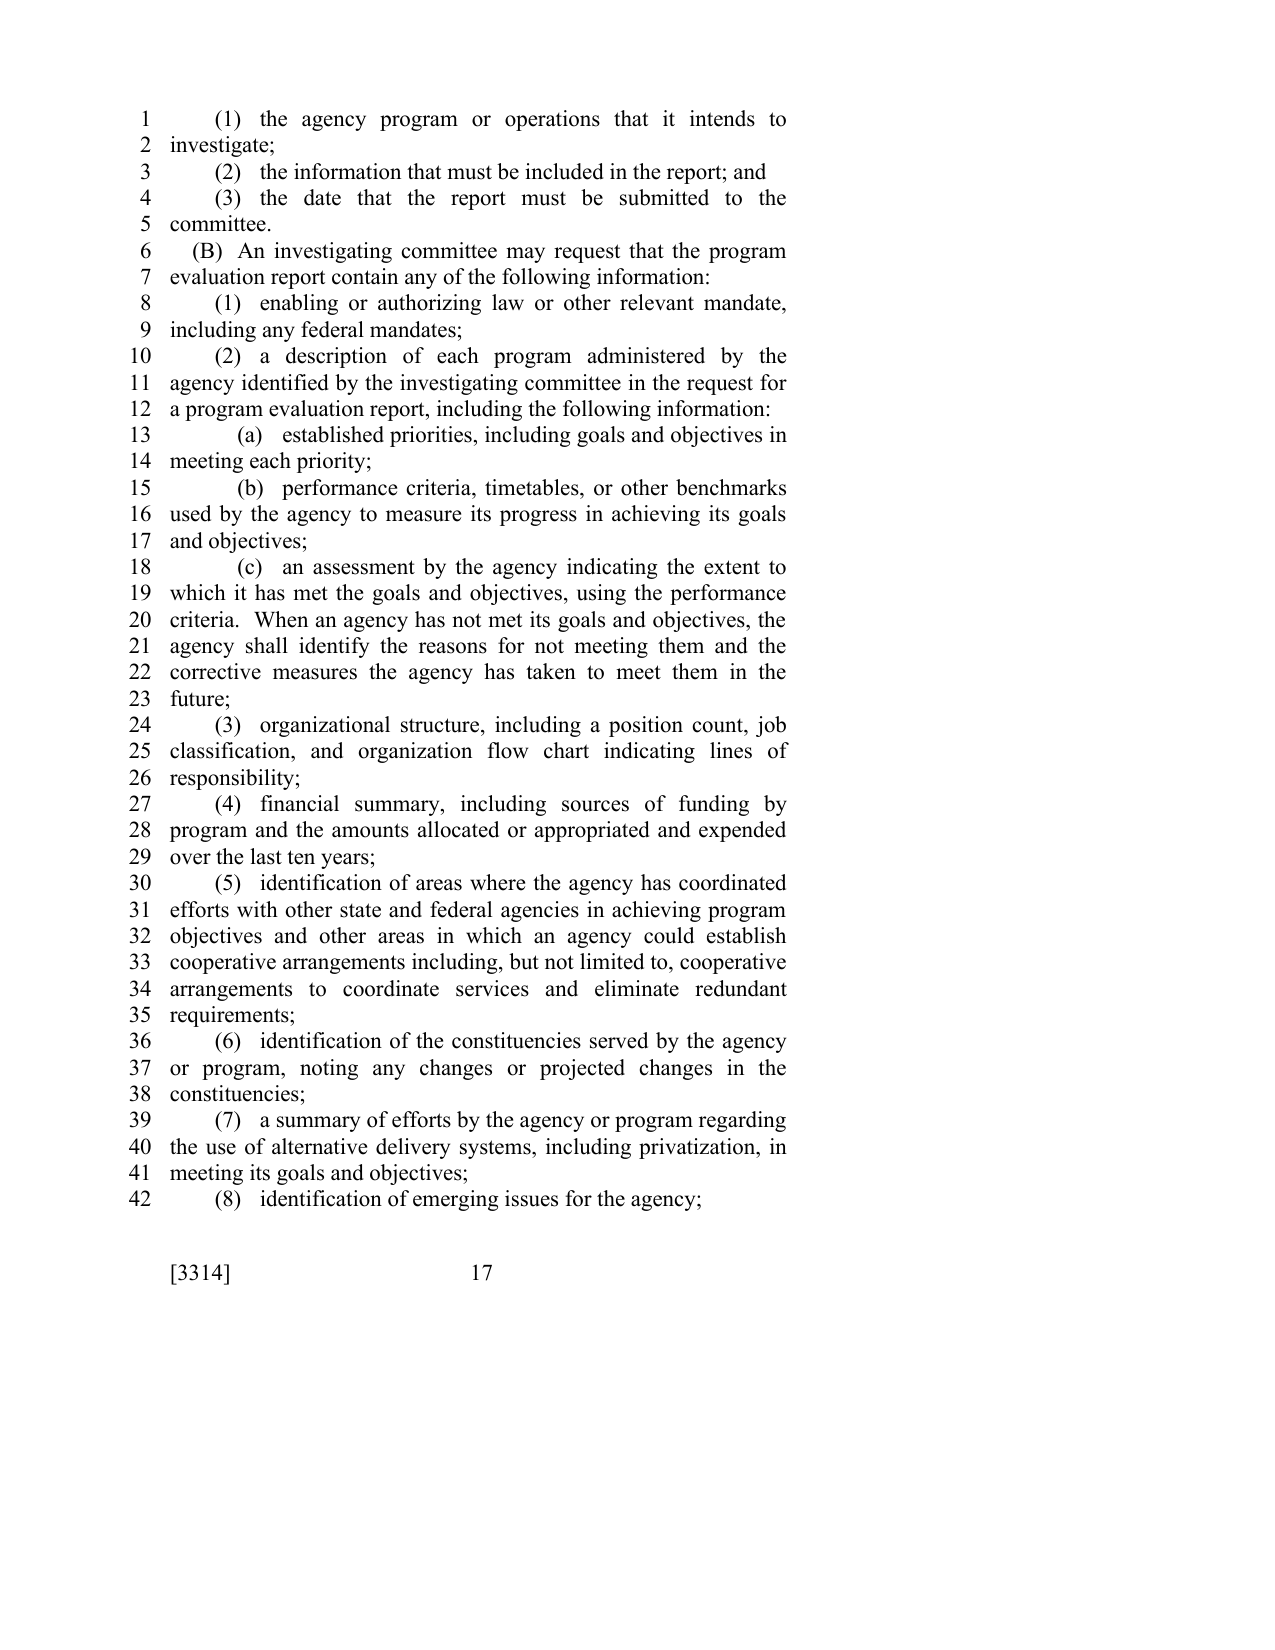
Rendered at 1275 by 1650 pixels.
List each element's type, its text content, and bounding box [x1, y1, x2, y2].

text (c) an assessment by the agency indicating the extent to which it has met the goals and objectives, using the performance criteria. When an agency has not met its goals and objectives, the agency shall identify the reasons for not meeting them and the corrective measures the agency has taken to meet them in the future; [169, 553, 787, 711]
text (6) identification of the constituencies served by the agency or program, noting any changes or projected changes in the constituencies; [169, 1027, 787, 1106]
text (a) established priorities, including goals and objectives in meeting each priority; [169, 421, 787, 474]
text (4) financial summary, including sources of funding by program and the amounts allocated or appropriated and expended over the last ten years; [169, 790, 787, 869]
text (1) enabling or authorizing law or other relevant mandate, including any federal mandates; [169, 289, 787, 342]
text (B) An investigating committee may request that the program evaluation report contain any of the following information: [169, 237, 787, 289]
text (2) the information that must be included in the report; and [169, 158, 787, 184]
text (8) identification of emerging issues for the agency; [169, 1186, 787, 1212]
text (1) the agency program or operations that it intends to investigate; [169, 105, 787, 158]
text (2) a description of each program administered by the agency identified by the investigating committee in the request for a program evaluation report, including the following information: [169, 342, 787, 421]
text (3) the date that the report must be submitted to the committee. [169, 184, 787, 237]
text (b) performance criteria, timetables, or other benchmarks used by the agency to measure its progress in achieving its goals and objectives; [169, 474, 787, 553]
text (3) organizational structure, including a position count, job classification, and organization flow chart indicating lines of responsibility; [169, 711, 787, 790]
text (5) identification of areas where the agency has coordinated efforts with other state and federal agencies in achieving program objectives and other areas in which an agency could establish cooperative arrangements including, but not limited to, cooperative arrangements to coordinate services and eliminate redundant requirements; [169, 869, 787, 1027]
text (7) a summary of efforts by the agency or program regarding the use of alternative delivery systems, including privatization, in meeting its goals and objectives; [169, 1106, 787, 1186]
